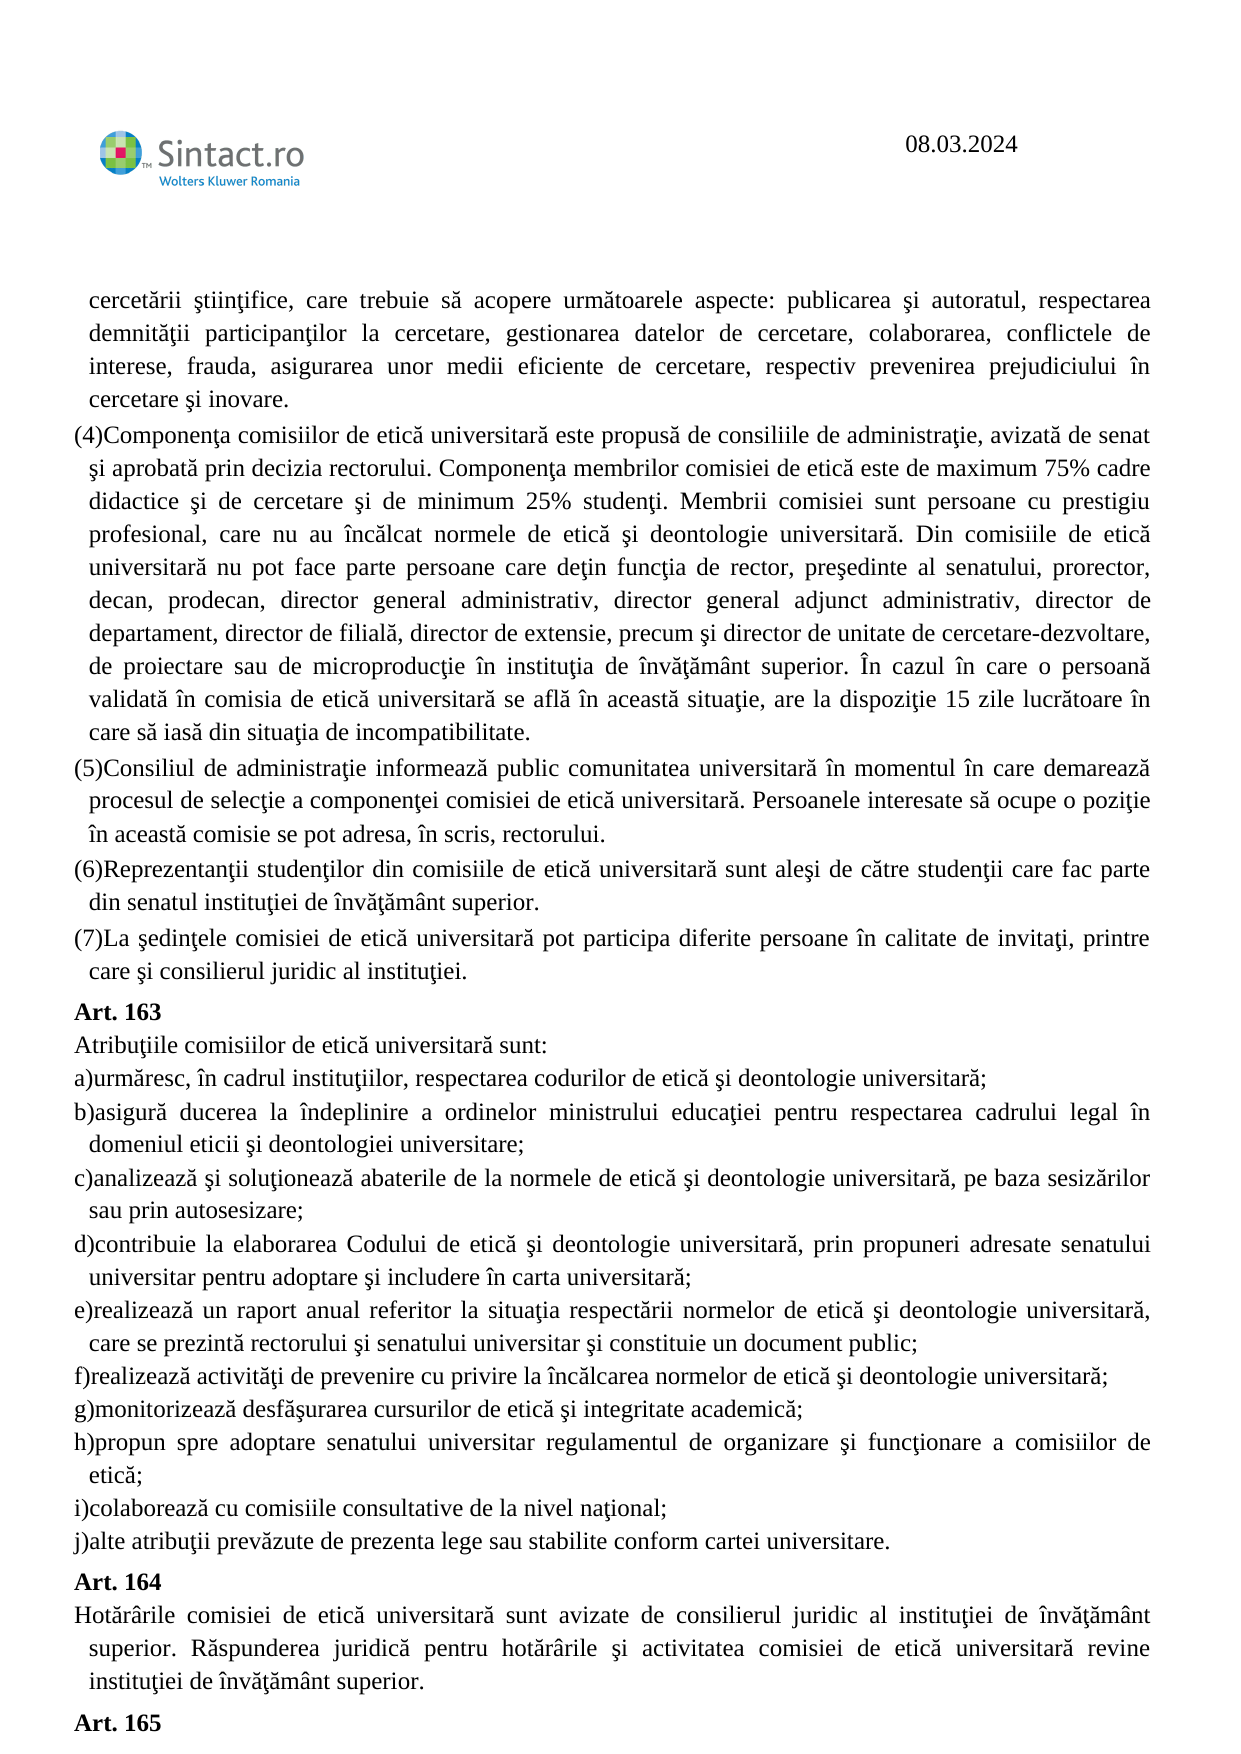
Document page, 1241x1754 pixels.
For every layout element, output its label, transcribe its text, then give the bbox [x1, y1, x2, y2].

text (5)Consiliul de administraţie informează public comunitatea universitară în momentul în care demarează procesul de selecţie a componenţei comisiei de etică universitară. Persoanele interesate să ocupe o poziţie în această comisie se pot adresa, în scris, rectorului. [74, 753, 1152, 847]
text a)urmăresc, în cadrul instituţiilor, respectarea codurilor de etică şi deontologie universitară; [74, 1063, 1152, 1092]
text Art. 163 [74, 997, 1152, 1026]
text Atribuţiile comisiilor de etică universitară sunt: [74, 1031, 1152, 1059]
text (7)La şedinţele comisiei de etică universitară pot participa diferite persoane în calitate de invitaţi, printre care şi consilierul juridic al instituţiei. [74, 923, 1152, 985]
text f)realizează activităţi de prevenire cu privire la încălcarea normelor de etică şi deontologie universitară; [74, 1361, 1152, 1389]
text e)realizează un raport anual referitor la situaţia respectării normelor de etică şi deontologie universitară, care se prezintă rectorului şi senatului universitar şi constituie un document public; [74, 1295, 1152, 1356]
text (6)Reprezentanţii studenţilor din comisiile de etică universitară sunt aleşi de către studenţii care fac parte din senatul instituţiei de învăţământ superior. [74, 854, 1152, 916]
text (4)Componenţa comisiilor de etică universitară este propusă de consiliile de administraţie, avizată de senat şi aprobată prin decizia rectorului. Componenţa membrilor comisiei de etică este de maximum 75% cadre didactice şi de cercetare şi de minimum 25% studenţi. Membrii comisiei sunt persoane cu prestigiu profesional, care nu au încălcat normele de etică şi deontologie universitară. Din comisiile de etică universitară nu pot face parte persoane care deţin funcţia de rector, preşedinte al senatului, prorector, decan, prodecan, director general administrativ, director general adjunct administrativ, director de departament, director de filială, director de extensie, precum şi director de unitate de cercetare-dezvoltare, de proiectare sau de microproducţie în instituţia de învăţământ superior. În cazul în care o persoană validată în comisia de etică universitară se află în această situaţie, are la dispoziţie 15 zile lucrătoare în care să iasă din situaţia de incompatibilitate. [74, 420, 1152, 746]
text d)contribuie la elaborarea Codului de etică şi deontologie universitară, prin propuneri adresate senatului universitar pentru adoptare şi includere în carta universitară; [74, 1229, 1152, 1290]
text b)asigură ducerea la îndeplinire a ordinelor ministrului educaţiei pentru respectarea cadrului legal în domeniul eticii şi deontologiei universitare; [74, 1097, 1152, 1158]
text g)monitorizează desfăşurarea cursurilor de etică şi integritate academică; [74, 1394, 1152, 1422]
text j)alte atribuţii prevăzute de prezenta lege sau stabilite conform cartei universitare. [74, 1526, 1152, 1554]
text Art. 164 [74, 1567, 1152, 1596]
picture [100, 128, 305, 187]
text Art. 165 [74, 1708, 1152, 1736]
text h)propun spre adoptare senatului universitar regulamentul de organizare şi funcţionare a comisiilor de etică; [74, 1427, 1152, 1488]
text Hotărârile comisiei de etică universitară sunt avizate de consilierul juridic al instituţiei de învăţământ superior. Răspunderea juridică pentru hotărârile şi activitatea comisiei de etică universitară revine instituţiei de învăţământ superior. [74, 1600, 1152, 1695]
text c)analizează şi soluţionează abaterile de la normele de etică şi deontologie universitară, pe baza sesizărilor sau prin autosesizare; [74, 1163, 1152, 1224]
text i)colaborează cu comisiile consultative de la nivel naţional; [74, 1493, 1152, 1522]
